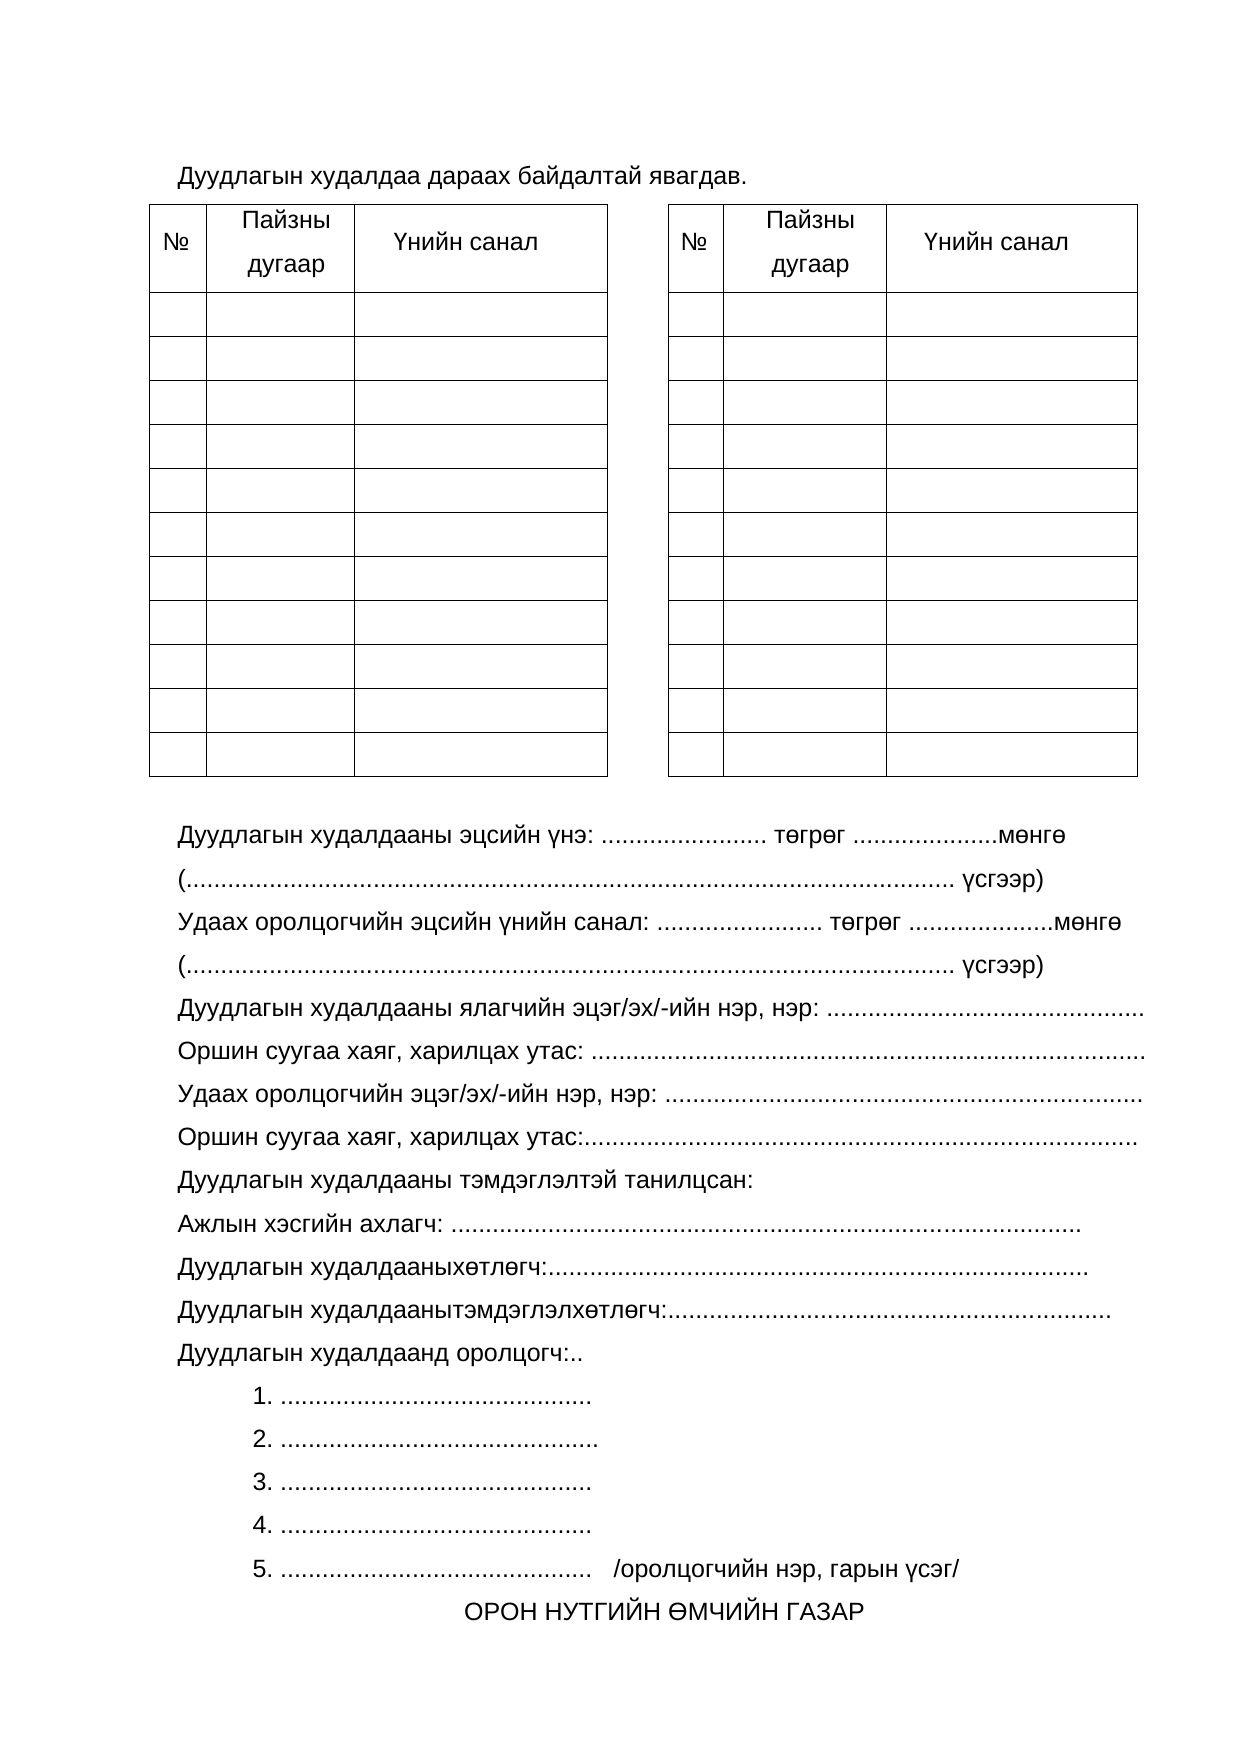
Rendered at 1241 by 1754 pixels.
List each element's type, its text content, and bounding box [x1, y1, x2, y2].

table_cell [724, 337, 886, 380]
table_cell [150, 469, 206, 512]
table_cell [608, 600, 668, 644]
table_cell [724, 689, 886, 732]
table_cell [608, 556, 668, 600]
table_cell [150, 381, 206, 424]
table_cell [669, 601, 723, 644]
text Дуудлагын худалдааны тэмдэглэлтэй танилцсан: [177, 1165, 1152, 1194]
text Дуудлагын худалдааныхөтлөгч:.............................................................................. [177, 1252, 1152, 1280]
table_cell [724, 645, 886, 688]
text Дуудлагын худалдаанытэмдэглэлхөтлөгч:................................................................ [177, 1295, 1152, 1323]
table_cell [207, 689, 354, 732]
table_cell [724, 293, 886, 336]
table_cell [207, 469, 354, 512]
table_cell [724, 513, 886, 556]
table_cell [724, 557, 886, 600]
text 4. ............................................. [177, 1510, 1152, 1539]
table_cell [150, 337, 206, 380]
table_header Үнийн санал [887, 205, 1137, 292]
text ОРОН НУТГИЙН ӨМЧИЙН ГАЗАР [177, 1597, 1152, 1625]
table_cell [669, 645, 723, 688]
table_cell [150, 645, 206, 688]
table_cell [724, 381, 886, 424]
text Ажлын хэсгийн ахлагч: ........................................................................................... [177, 1208, 1152, 1237]
table_cell [207, 513, 354, 556]
text 3. ............................................. [177, 1467, 1152, 1496]
table_cell [608, 292, 668, 336]
table_cell [355, 469, 607, 512]
text Оршин суугаа хаяг, харилцах утас: ................................................................................ [177, 1036, 1152, 1065]
table_cell [207, 337, 354, 380]
table_cell [207, 645, 354, 688]
table_cell [355, 645, 607, 688]
table_cell [150, 689, 206, 732]
table_cell [150, 513, 206, 556]
table_cell [887, 381, 1137, 424]
table_cell [150, 425, 206, 468]
table_cell [669, 689, 723, 732]
table_cell [608, 424, 668, 468]
table_cell [608, 688, 668, 732]
text Дуудлагын худалдааны эцсийн үнэ: ........................ төгрөг .....................мөнгө [177, 820, 1152, 849]
table_cell [608, 380, 668, 424]
table_cell [355, 293, 607, 336]
text 5. ............................................. /оролцогчийн нэр, гарын үсэг/ [177, 1553, 1152, 1582]
table_cell [669, 557, 723, 600]
table_cell [887, 337, 1137, 380]
table_cell [355, 425, 607, 468]
table_cell [724, 601, 886, 644]
table_cell [669, 293, 723, 336]
table_cell [207, 381, 354, 424]
table_header Пайзны дугаар [207, 205, 354, 292]
table_cell [608, 336, 668, 380]
table_cell [355, 601, 607, 644]
table_cell [355, 513, 607, 556]
table_cell [608, 468, 668, 512]
table_cell [207, 293, 354, 336]
table_cell [887, 469, 1137, 512]
table_cell [724, 425, 886, 468]
table_cell [608, 644, 668, 688]
table_cell [669, 513, 723, 556]
text (............................................................................................................... үсгээр) [177, 863, 1152, 892]
table_cell [887, 425, 1137, 468]
table_cell [355, 337, 607, 380]
table_cell [150, 293, 206, 336]
table_cell [150, 601, 206, 644]
table_cell [207, 557, 354, 600]
table_cell [887, 513, 1137, 556]
table_header Пайзны дугаар [724, 205, 886, 292]
table_cell [887, 293, 1137, 336]
table_cell [669, 337, 723, 380]
table_cell [355, 733, 607, 776]
text (............................................................................................................... үсгээр) [177, 950, 1152, 978]
table_cell [669, 425, 723, 468]
table_cell [724, 469, 886, 512]
table_cell [207, 425, 354, 468]
text Дуудлагын худалдаа дараах байдалтай явагдав. [177, 161, 1152, 190]
table_cell [887, 645, 1137, 688]
table_header № [669, 205, 723, 292]
table_header № [150, 205, 206, 292]
text Удаах оролцогчийн эцэг/эх/-ийн нэр, нэр: ..................................................................... [177, 1079, 1152, 1108]
table_cell [355, 381, 607, 424]
table_cell [887, 557, 1137, 600]
text 2. .............................................. [177, 1424, 1152, 1453]
table_cell [887, 601, 1137, 644]
table_cell [669, 381, 723, 424]
table_cell [207, 601, 354, 644]
table_cell [608, 732, 668, 776]
table_cell [887, 733, 1137, 776]
text Удаах оролцогчийн эцсийн үнийн санал: ........................ төгрөг .....................мөнгө [177, 907, 1152, 935]
table_cell [724, 733, 886, 776]
table_header [608, 204, 668, 292]
table_cell [608, 512, 668, 556]
table_cell [150, 557, 206, 600]
table_cell [669, 733, 723, 776]
text Дуудлагын худалдааны ялагчийн эцэг/эх/-ийн нэр, нэр: .............................................. [177, 993, 1152, 1022]
table_cell [669, 469, 723, 512]
table_cell [355, 689, 607, 732]
text Оршин суугаа хаяг, харилцах утас:................................................................................ [177, 1122, 1152, 1151]
text Дуудлагын худалдаанд оролцогч:.. [177, 1338, 1152, 1367]
table_header Үнийн санал [355, 205, 607, 292]
table_cell [887, 689, 1137, 732]
table_cell [207, 733, 354, 776]
text 1. ............................................. [177, 1381, 1152, 1410]
table_cell [150, 733, 206, 776]
table_cell [355, 557, 607, 600]
